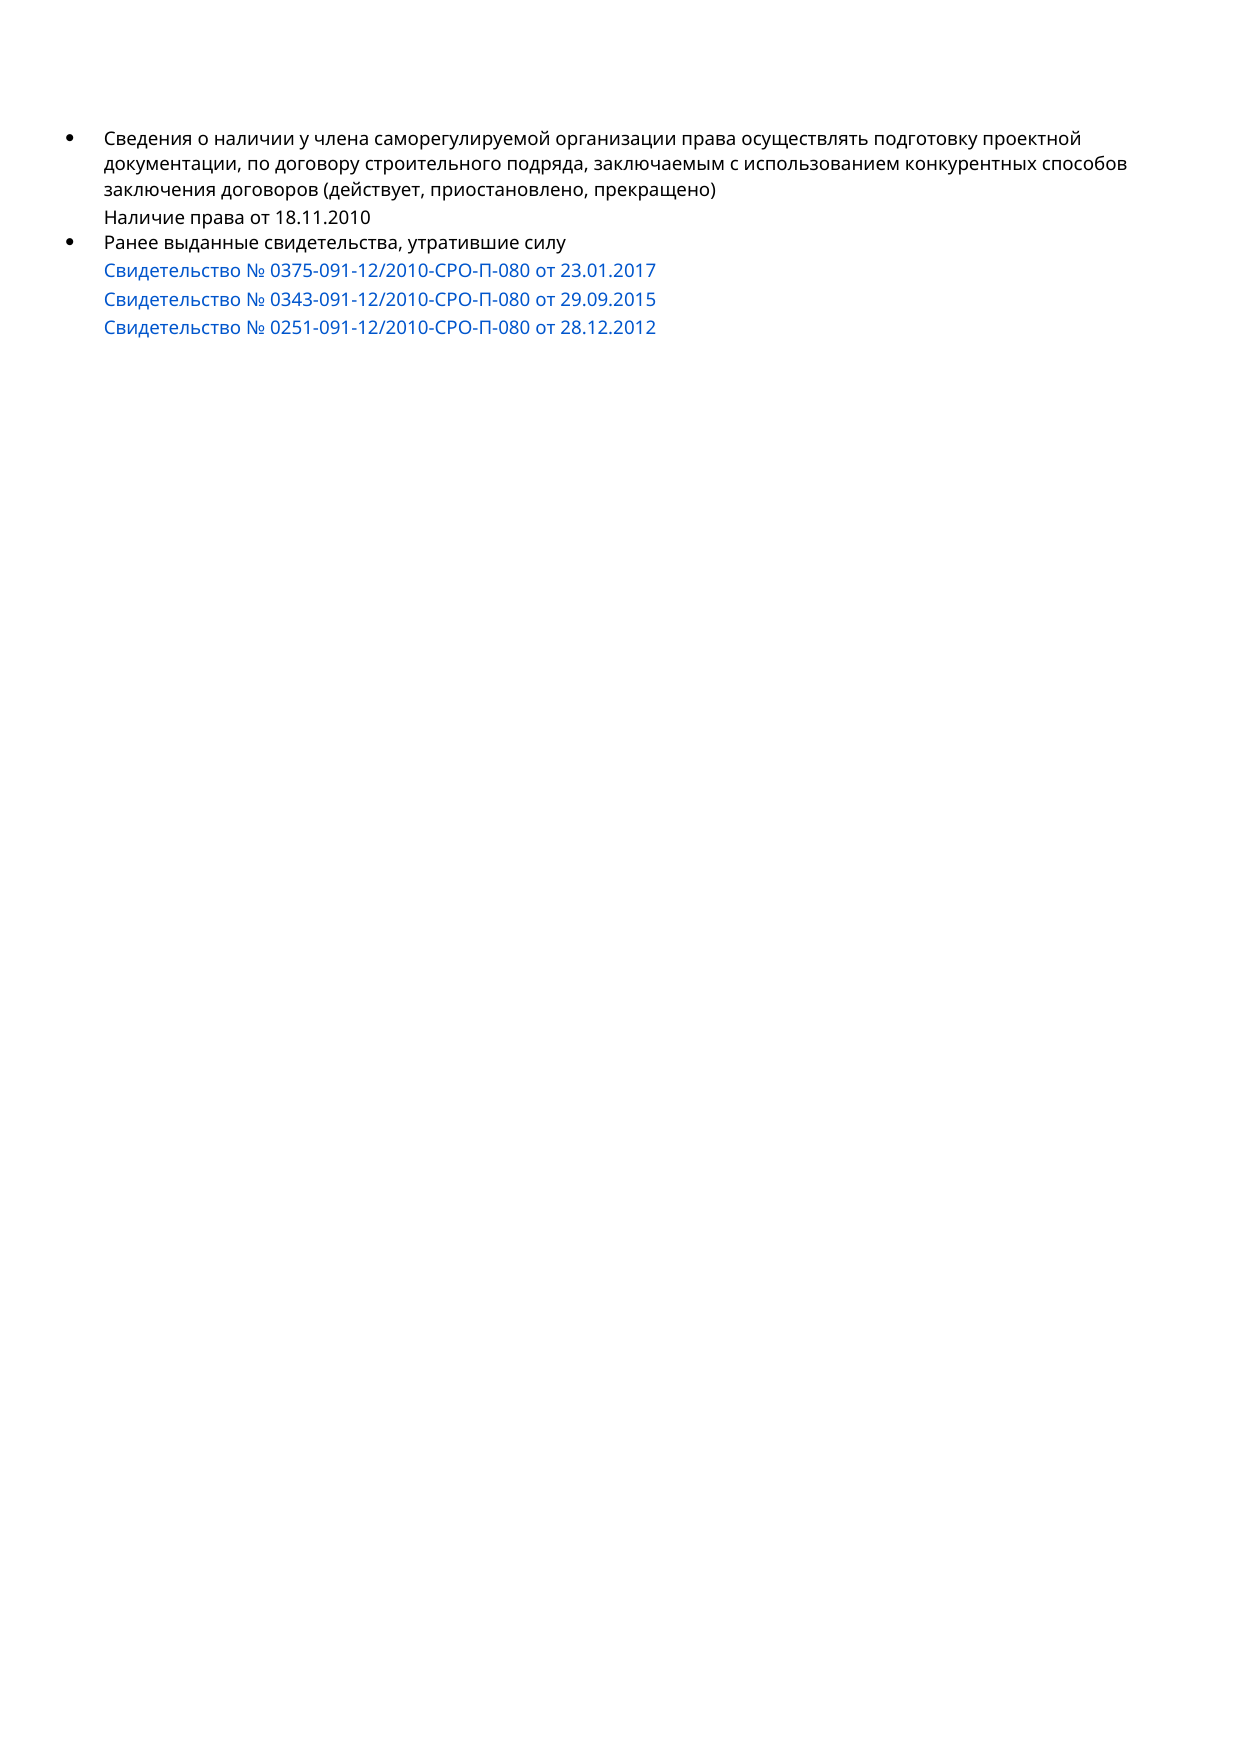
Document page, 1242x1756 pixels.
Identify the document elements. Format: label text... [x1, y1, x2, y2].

text Свидетельство № 0375-091-12/2010-СРО-П-080 от 23.01.2017 [103, 255, 1152, 283]
list Сведения о наличии у члена саморегулируемой организации права осуществлять подготовку проектной документации, по договору строительного подряда, заключаемым с использованием конкурентных способов заключения договоров (действует, приостановлено, прекращено) [66, 125, 1152, 202]
text Свидетельство № 0251-091-12/2010-СРО-П-080 от 28.12.2012 [103, 311, 1152, 339]
list Ранее выданные свидетельства, утратившие силу [66, 230, 1152, 255]
text Наличие права от 18.11.2010 [103, 202, 1152, 230]
text Свидетельство № 0343-091-12/2010-СРО-П-080 от 29.09.2015 [103, 283, 1152, 311]
